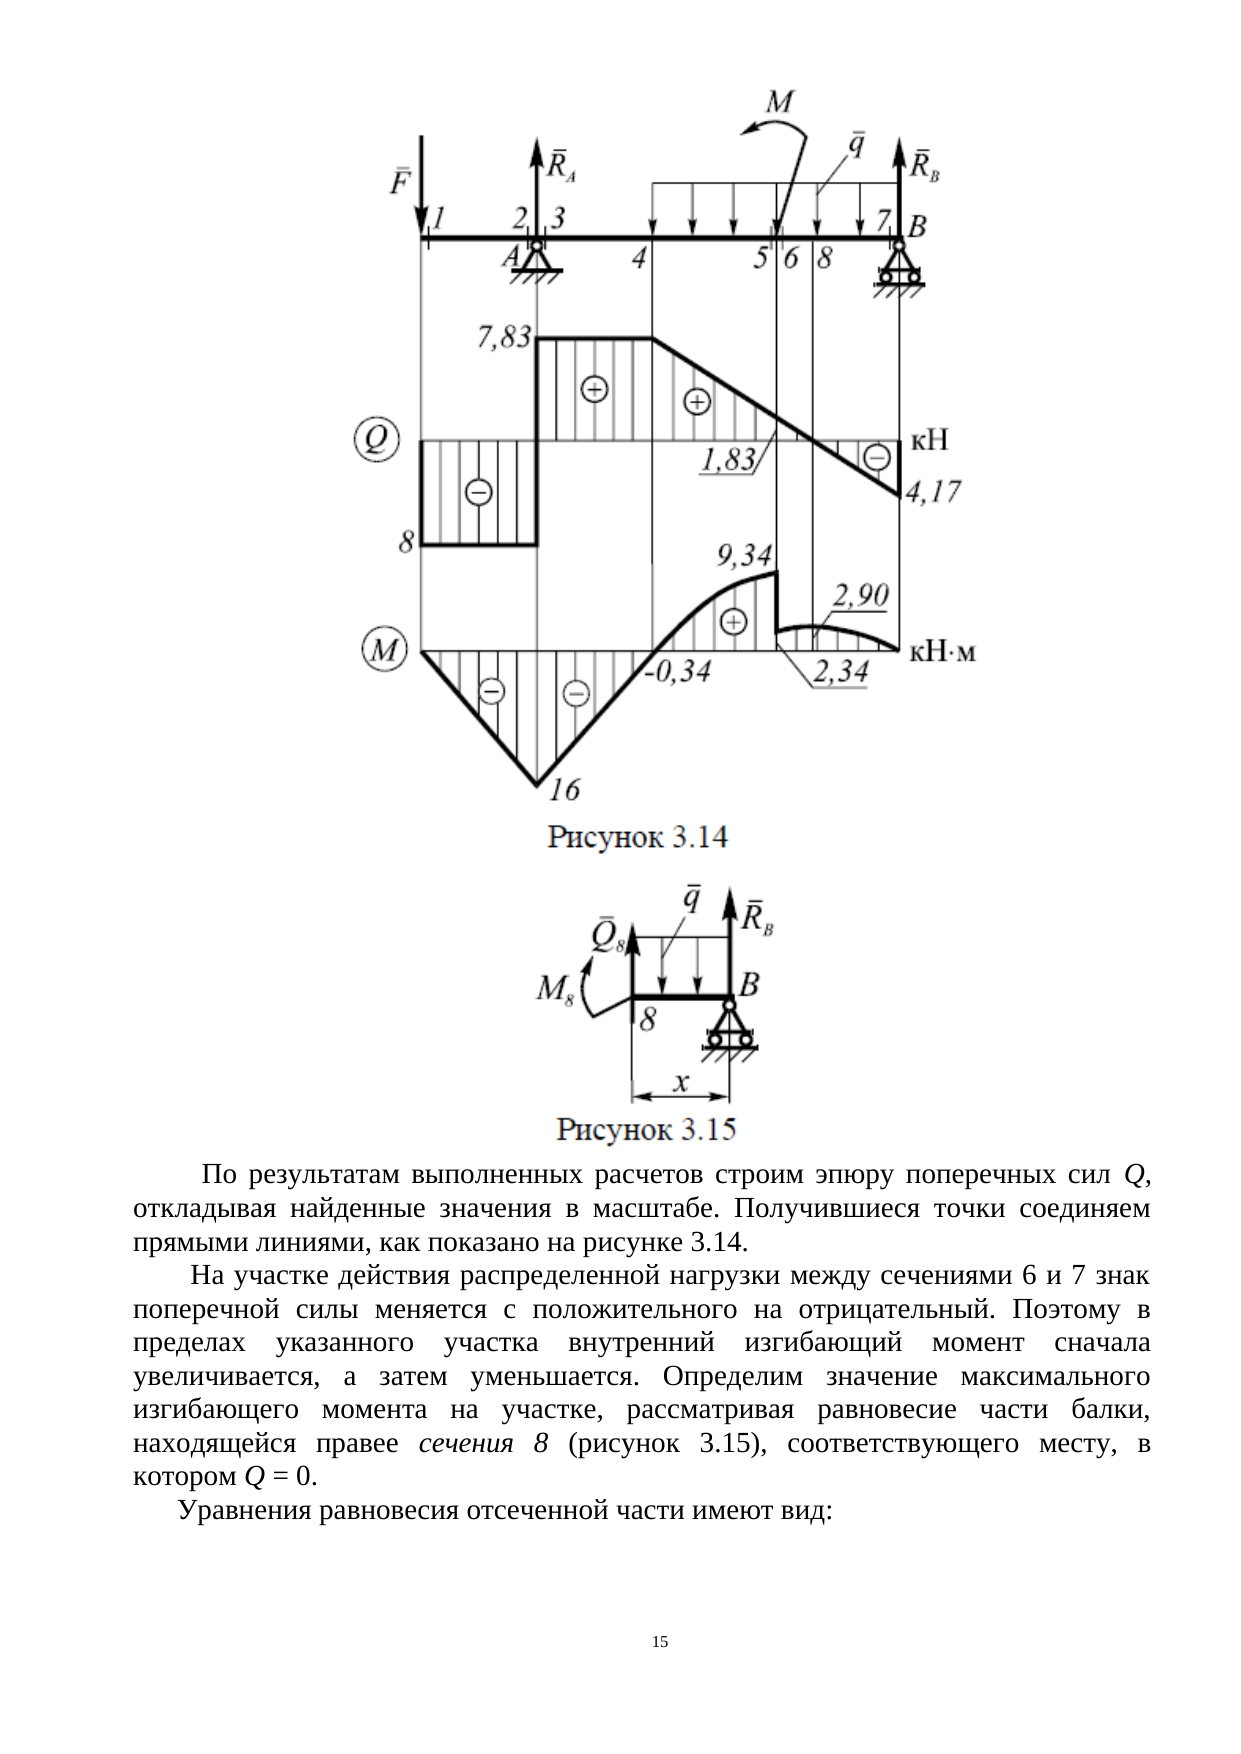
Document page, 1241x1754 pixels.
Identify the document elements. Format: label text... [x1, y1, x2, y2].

text На участке действия распределенной нагрузки между сечениями 6 и 7 знак поперечной силы меняется с положительного на отрицательный. Поэтому в пределах указанного участка внутренний изгибающий момент сначала увеличивается, а затем уменьшается. Определим значение максимального изгибающего момента на участке, рассматривая равновесие части балки, находящейся правее сечения 8 (рисунок 3.15), соответствующего месту, в котором Q = 0. [133, 1257, 1152, 1492]
text Уравнения равновесия отсеченной части имеют вид: [133, 1492, 1152, 1526]
text По результатам выполненных расчетов строим эпюру поперечных сил Q, откладывая найденные значения в масштабе. Получившиеся точки соединяем прямыми линиями, как показано на рисунке 3.14. [133, 1157, 1152, 1257]
